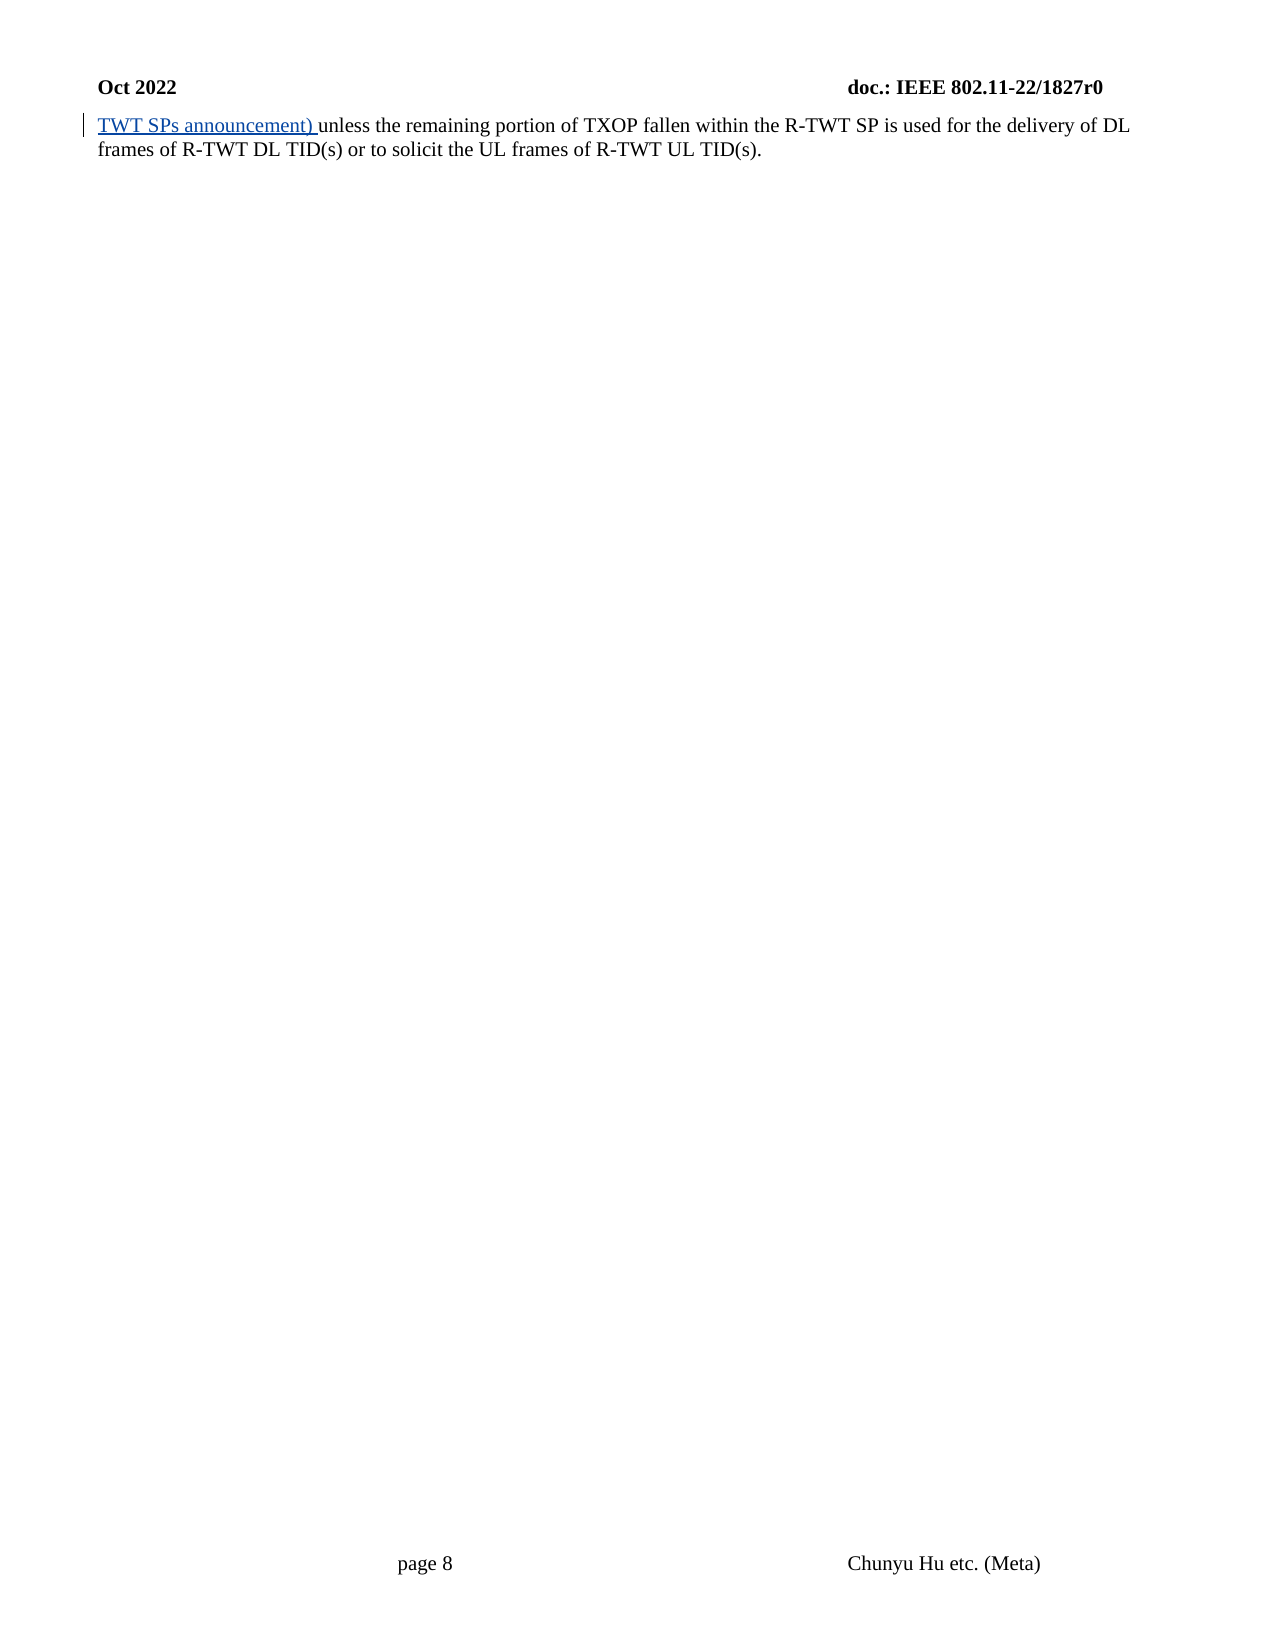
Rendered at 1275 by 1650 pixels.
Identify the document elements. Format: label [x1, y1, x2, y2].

text [97, 112, 1177, 161]
